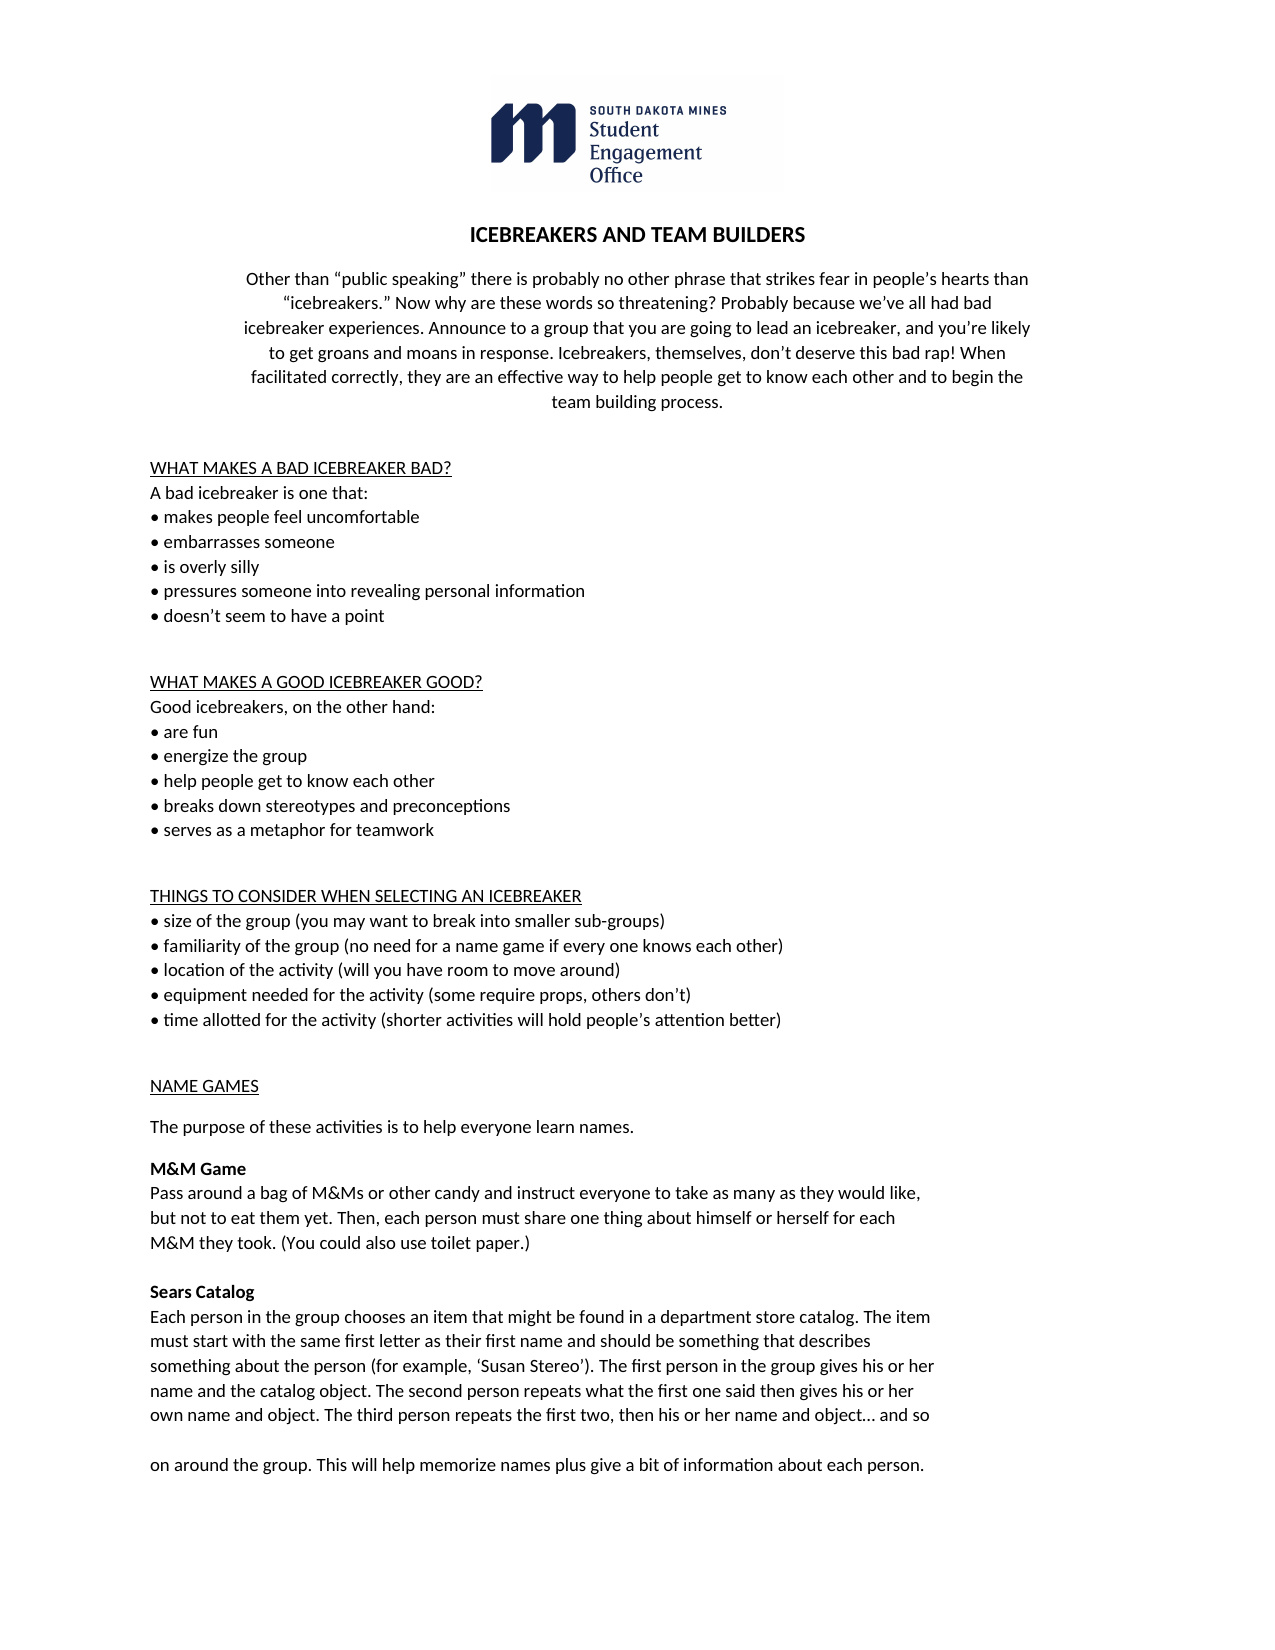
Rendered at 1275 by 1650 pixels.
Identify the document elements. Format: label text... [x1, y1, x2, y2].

text facilitated correctly, they are an effective way to help people get to know each other and to begin the [150, 366, 1125, 388]
text but not to eat them yet. Then, each person must share one thing about himself or herself for each [150, 1206, 1125, 1229]
text • pressures someone into revealing personal information [150, 580, 1125, 603]
picture [491, 75, 784, 192]
text • is overly silly [150, 555, 1125, 578]
text • embarrasses someone [150, 530, 1125, 553]
text • equipment needed for the activity (some require props, others don’t) [150, 983, 1125, 1006]
text to get groans and moans in response. Icebreakers, themselves, don’t deserve this bad rap! When [150, 341, 1125, 364]
text M&M Game [150, 1157, 1125, 1180]
text Good icebreakers, on the other hand: [150, 695, 1125, 718]
text • familiarity of the group (no need for a name game if every one knows each other) [150, 934, 1125, 957]
text something about the person (for example, ‘Susan Stereo’). The first person in the group gives his or her [150, 1354, 1125, 1377]
text name and the catalog object. The second person repeats what the first one said then gives his or her [150, 1379, 1125, 1402]
text Other than “public speaking” there is probably no other phrase that strikes fear in people’s hearts than [150, 267, 1125, 290]
text • makes people feel uncomfortable [150, 506, 1125, 528]
text • are fun [150, 720, 1125, 743]
text icebreaker experiences. Announce to a group that you are going to lead an icebreaker, and you’re likely [150, 316, 1125, 339]
text • help people get to know each other [150, 769, 1125, 792]
text “icebreakers.” Now why are these words so threatening? Probably because we’ve all had bad [150, 291, 1125, 314]
text • size of the group (you may want to break into smaller sub-groups) [150, 909, 1125, 932]
text must start with the same first letter as their first name and should be something that describes [150, 1329, 1125, 1352]
text The purpose of these activities is to help everyone learn names. [150, 1115, 1125, 1138]
text NAME GAMES [150, 1074, 1125, 1097]
text A bad icebreaker is one that: [150, 481, 1125, 504]
text M&M they took. (You could also use toilet paper.) [150, 1231, 1125, 1254]
text Each person in the group chooses an item that might be found in a department store catalog. The item [150, 1305, 1125, 1328]
text ICEBREAKERS AND TEAM BUILDERS [150, 220, 1125, 248]
text • time allotted for the activity (shorter activities will hold people’s attention better) [150, 1008, 1125, 1031]
text THINGS TO CONSIDER WHEN SELECTING AN ICEBREAKER [150, 884, 1125, 907]
text WHAT MAKES A GOOD ICEBREAKER GOOD? [150, 670, 1125, 693]
text • breaks down stereotypes and preconceptions [150, 794, 1125, 817]
text Pass around a bag of M&Ms or other candy and instruct everyone to take as many as they would like, [150, 1181, 1125, 1204]
text team building process. [150, 390, 1125, 413]
text Sears Catalog [150, 1280, 1125, 1303]
text • energize the group [150, 744, 1125, 767]
text • location of the activity (will you have room to move around) [150, 959, 1125, 982]
text • doesn’t seem to have a point [150, 604, 1125, 627]
text own name and object. The third person repeats the first two, then his or her name and object… and so [150, 1404, 1125, 1427]
text on around the group. This will help memorize names plus give a bit of information about each person. [150, 1453, 1125, 1476]
text • serves as a metaphor for teamwork [150, 818, 1125, 841]
text WHAT MAKES A BAD ICEBREAKER BAD? [150, 456, 1125, 479]
